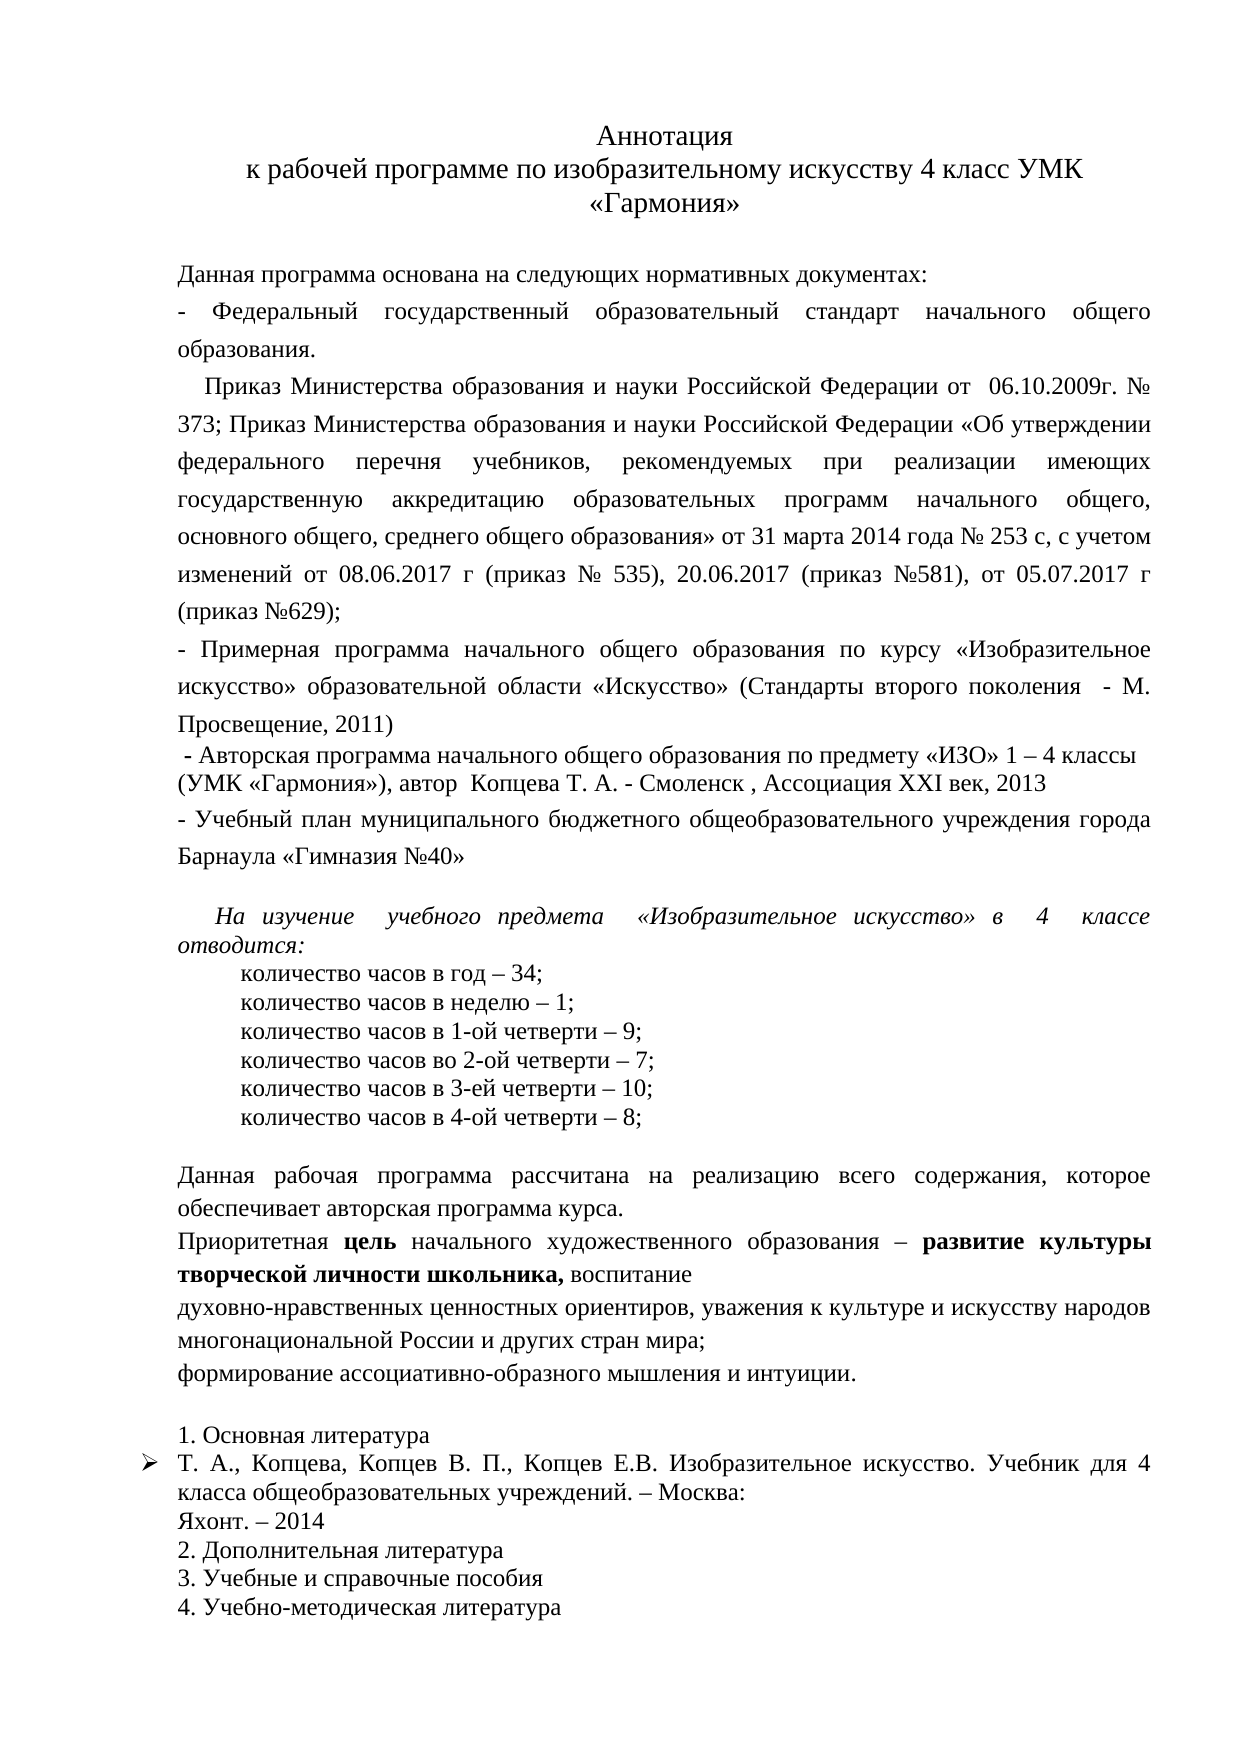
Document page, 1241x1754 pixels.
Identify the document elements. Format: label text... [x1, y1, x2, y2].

text 4. Учебно-методическая литература [177, 1592, 1152, 1621]
text 1. Основная литература [177, 1420, 1152, 1448]
text  количество часов в неделю – 1; [177, 987, 1152, 1016]
text - Учебный план муниципального бюджетного общеобразовательного учреждения города Барнаула «Гимназия №40» [177, 797, 1152, 872]
text  количество часов в год – 34; [177, 958, 1152, 987]
text На изучение учебного предмета «Изобразительное искусство» в 4 классе отводится: [177, 901, 1152, 958]
text  количество часов во 2-ой четверти – 7; [177, 1045, 1152, 1073]
text Приказ Министерства образования и науки Российской Федерации от 06.10.2009г. № 373; Приказ Министерства образования и науки Российской Федерации «Об утверждении федерального перечня учебников, рекомендуемых при реализации имеющих государственную аккредитацию образовательных программ начального общего, основного общего, среднего общего образования» от 31 марта 2014 года № 253 с, с учетом изменений от 08.06.2017 г (приказ № 535), 20.06.2017 (приказ №581), от 05.07.2017 г (приказ №629); [177, 365, 1152, 627]
text - Авторская программа начального общего образования по предмету «ИЗО» 1 – 4 классы (УМК «Гармония»), автор Копцева Т. А. - Смоленск , Ассоциация XXI век, 2013 [177, 740, 1152, 797]
text Данная программа основана на следующих нормативных документах: [177, 252, 1152, 290]
text 2. Дополнительная литература [177, 1535, 1152, 1563]
text - Федеральный государственный образовательный стандарт начального общего образования. [177, 290, 1152, 365]
text  количество часов в 1-ой четверти – 9; [177, 1016, 1152, 1045]
text Аннотация [177, 118, 1152, 152]
text к рабочей программе по изобразительному искусству 4 класс УМК «Гармония» [177, 152, 1152, 219]
text  количество часов в 4-ой четверти – 8; [177, 1102, 1152, 1131]
text  количество часов в 3-ей четверти – 10; [177, 1073, 1152, 1102]
text духовно-нравственных ценностных ориентиров, уважения к культуре и искусству народов многонациональной России и других стран мира; [177, 1292, 1152, 1354]
text - Примерная программа начального общего образования по курсу «Изобразительное искусство» образовательной области «Искусство» (Стандарты второго поколения - М. Просвещение, 2011) [177, 627, 1152, 740]
text 3. Учебные и справочные пособия [177, 1563, 1152, 1592]
text Приоритетная цель начального художественного образования – развитие культуры творческой личности школьника, воспитание [177, 1226, 1152, 1288]
list Т. А., Копцева, Копцев В. П., Копцев Е.В. Изобразительное искусство. Учебник для 4 класса общеобразовательных учреждений. – Москва: [140, 1448, 1152, 1506]
text Яхонт. – 2014 [177, 1506, 1152, 1535]
text Данная рабочая программа рассчитана на реализацию всего содержания, которое обеспечивает авторская программа курса. [177, 1160, 1152, 1222]
text формирование ассоциативно-образного мышления и интуиции. [177, 1358, 1152, 1387]
